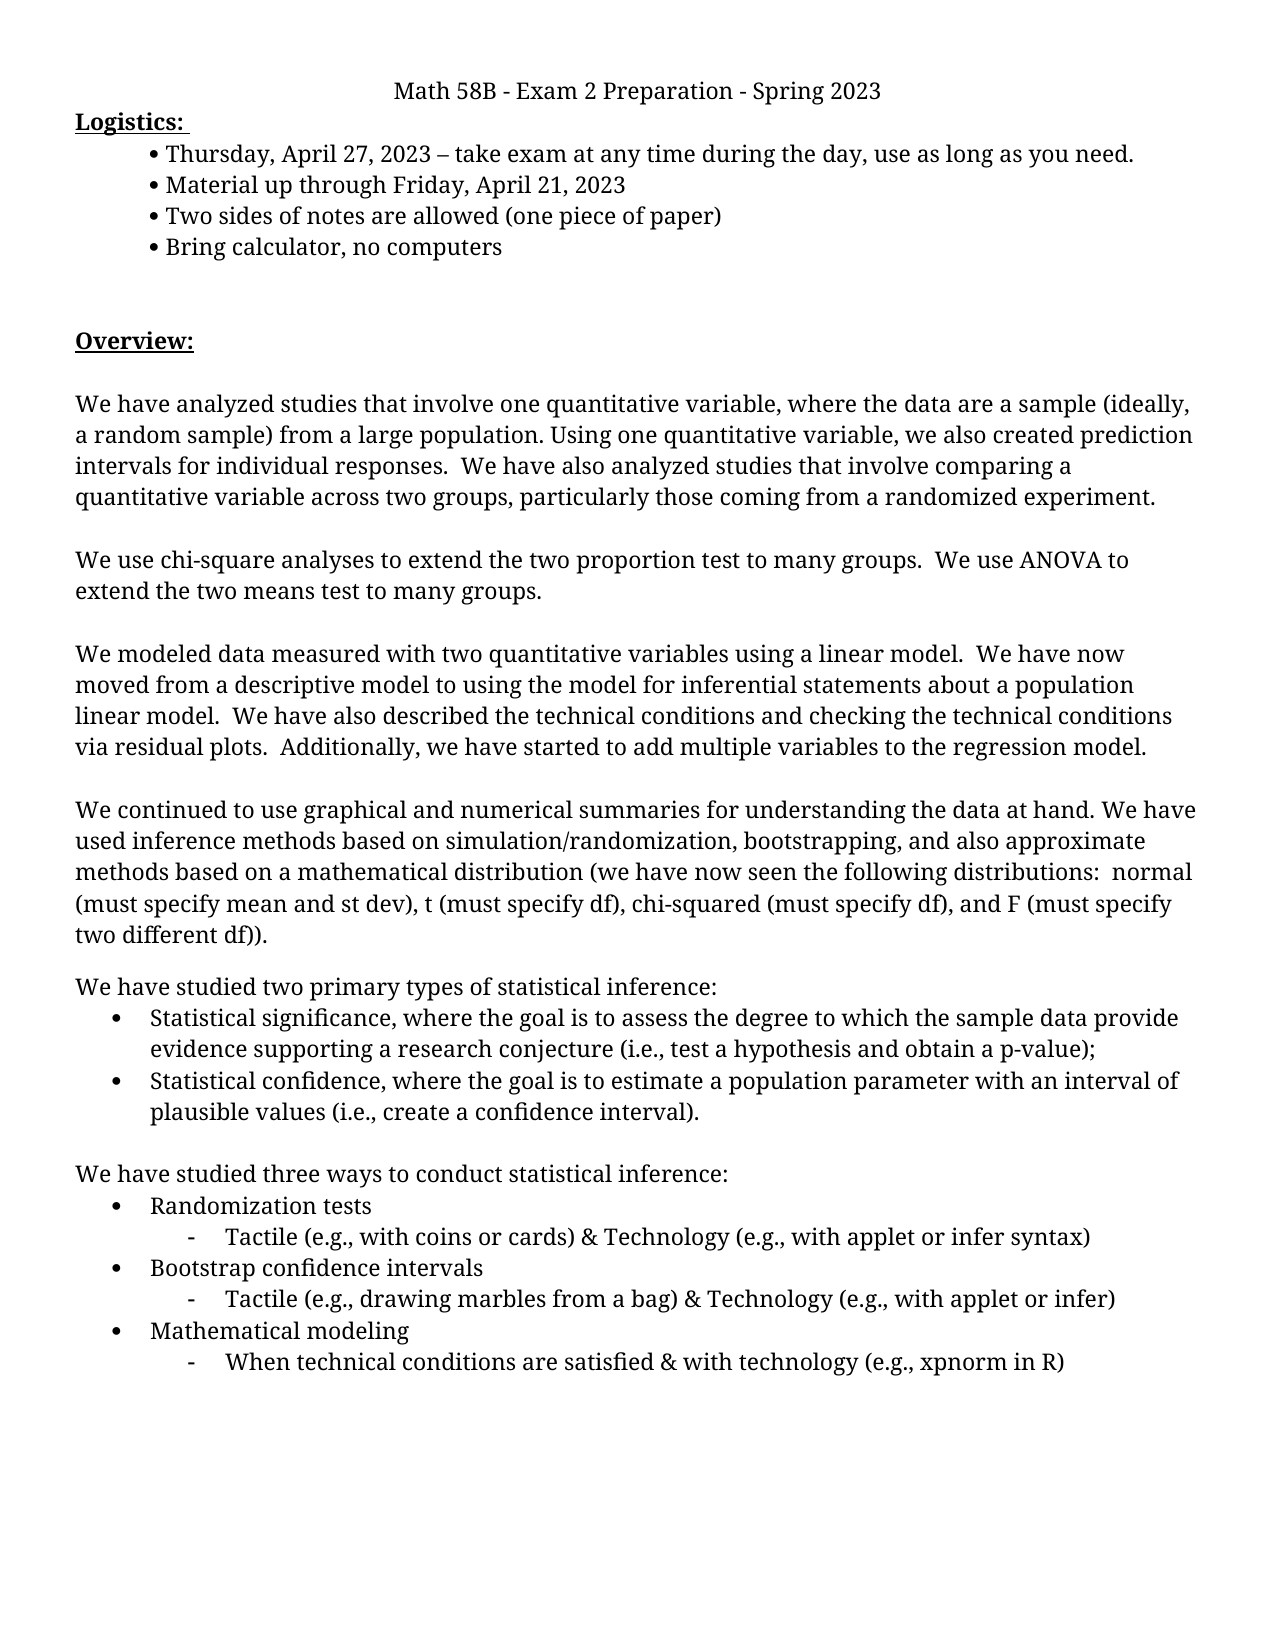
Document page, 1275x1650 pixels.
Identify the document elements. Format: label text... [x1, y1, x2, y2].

text We use chi-square analyses to extend the two proportion test to many groups. We use ANOVA to extend the two means test to many groups. [75, 544, 1200, 606]
text Math 58B - Exam 2 Preparation - Spring 2023 [75, 75, 1200, 106]
text Two sides of notes are allowed (one piece of paper) [150, 200, 1200, 231]
text Thursday, April 27, 2023 – take exam at any time during the day, use as long as you need. [150, 137, 1200, 169]
list Statistical significance, where the goal is to assess the degree to which the sample data provide evidence supporting a research conjecture (i.e., test a hypothesis and obtain a p-value); [112, 1002, 1200, 1064]
text Material up through Friday, April 21, 2023 [150, 169, 1200, 200]
text We modeled data measured with two quantitative variables using a linear model. We have now moved from a descriptive model to using the model for inferential statements about a population linear model. We have also described the technical conditions and checking the technical conditions via residual plots. Additionally, we have started to add multiple variables to the regression model. [75, 637, 1200, 762]
list Randomization tests [112, 1189, 1200, 1221]
text We have studied three ways to conduct statistical inference: [75, 1158, 1200, 1189]
text Overview: [75, 325, 1200, 356]
list Tactile (e.g., drawing marbles from a bag) & Technology (e.g., with applet or infer) [187, 1283, 1200, 1314]
list Mathematical modeling [112, 1314, 1200, 1346]
text Logistics: [75, 106, 1200, 137]
list When technical conditions are satisfied & with technology (e.g., xpnorm in R) [187, 1346, 1200, 1377]
text Bring calculator, no computers [150, 231, 1200, 262]
list Statistical confidence, where the goal is to estimate a population parameter with an interval of plausible values (i.e., create a confidence interval). [112, 1064, 1200, 1127]
text We continued to use graphical and numerical summaries for understanding the data at hand. We have used inference methods based on simulation/randomization, bootstrapping, and also approximate methods based on a mathematical distribution (we have now seen the following distributions: normal (must specify mean and st dev), t (must specify df), chi-squared (must specify df), and F (must specify two different df)). [75, 794, 1200, 950]
list Bootstrap confidence intervals [112, 1252, 1200, 1283]
text We have analyzed studies that involve one quantitative variable, where the data are a sample (ideally, a random sample) from a large population. Using one quantitative variable, we also created prediction intervals for individual responses. We have also analyzed studies that involve comparing a quantitative variable across two groups, particularly those coming from a randomized experiment. [75, 387, 1200, 512]
text We have studied two primary types of statistical inference: [75, 971, 1200, 1002]
list Tactile (e.g., with coins or cards) & Technology (e.g., with applet or infer syntax) [187, 1221, 1200, 1252]
